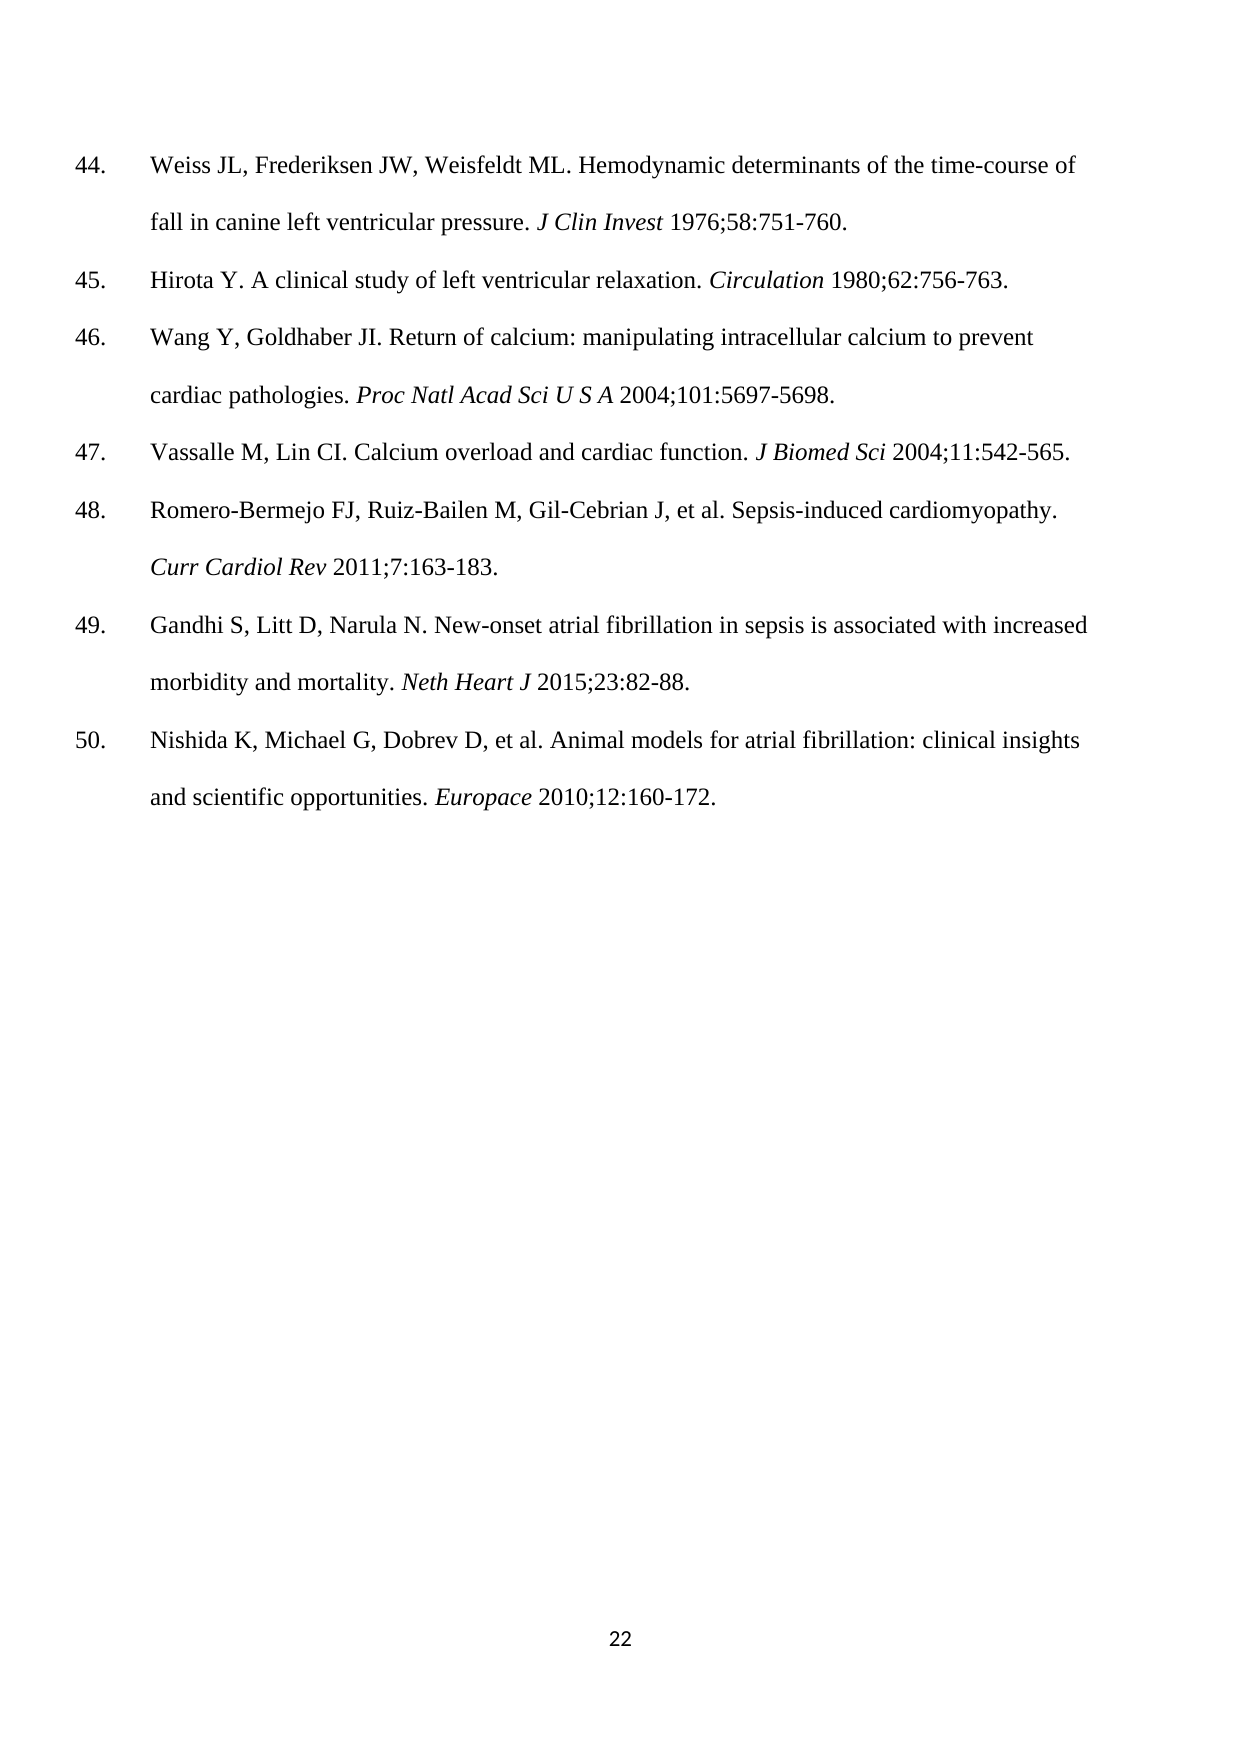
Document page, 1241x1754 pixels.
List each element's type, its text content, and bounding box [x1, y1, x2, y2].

text 45. Hirota Y. A clinical study of left ventricular relaxation. Circulation 1980;62:756-763. [75, 265, 1090, 294]
text 46. Wang Y, Goldhaber JI. Return of calcium: manipulating intracellular calcium to prevent cardiac pathologies. Proc Natl Acad Sci U S A 2004;101:5697-5698. [75, 322, 1090, 409]
text 47. Vassalle M, Lin CI. Calcium overload and cardiac function. J Biomed Sci 2004;11:542-565. [75, 437, 1090, 466]
text 49. Gandhi S, Litt D, Narula N. New-onset atrial fibrillation in sepsis is associated with increased morbidity and mortality. Neth Heart J 2015;23:82-88. [75, 610, 1090, 696]
text 48. Romero-Bermejo FJ, Ruiz-Bailen M, Gil-Cebrian J, et al. Sepsis-induced cardiomyopathy. Curr Cardiol Rev 2011;7:163-183. [75, 495, 1090, 581]
text 50. Nishida K, Michael G, Dobrev D, et al. Animal models for atrial fibrillation: clinical insights and scientific opportunities. Europace 2010;12:160-172. [75, 725, 1090, 811]
text 44. Weiss JL, Frederiksen JW, Weisfeldt ML. Hemodynamic determinants of the time-course of fall in canine left ventricular pressure. J Clin Invest 1976;58:751-760. [75, 150, 1090, 236]
